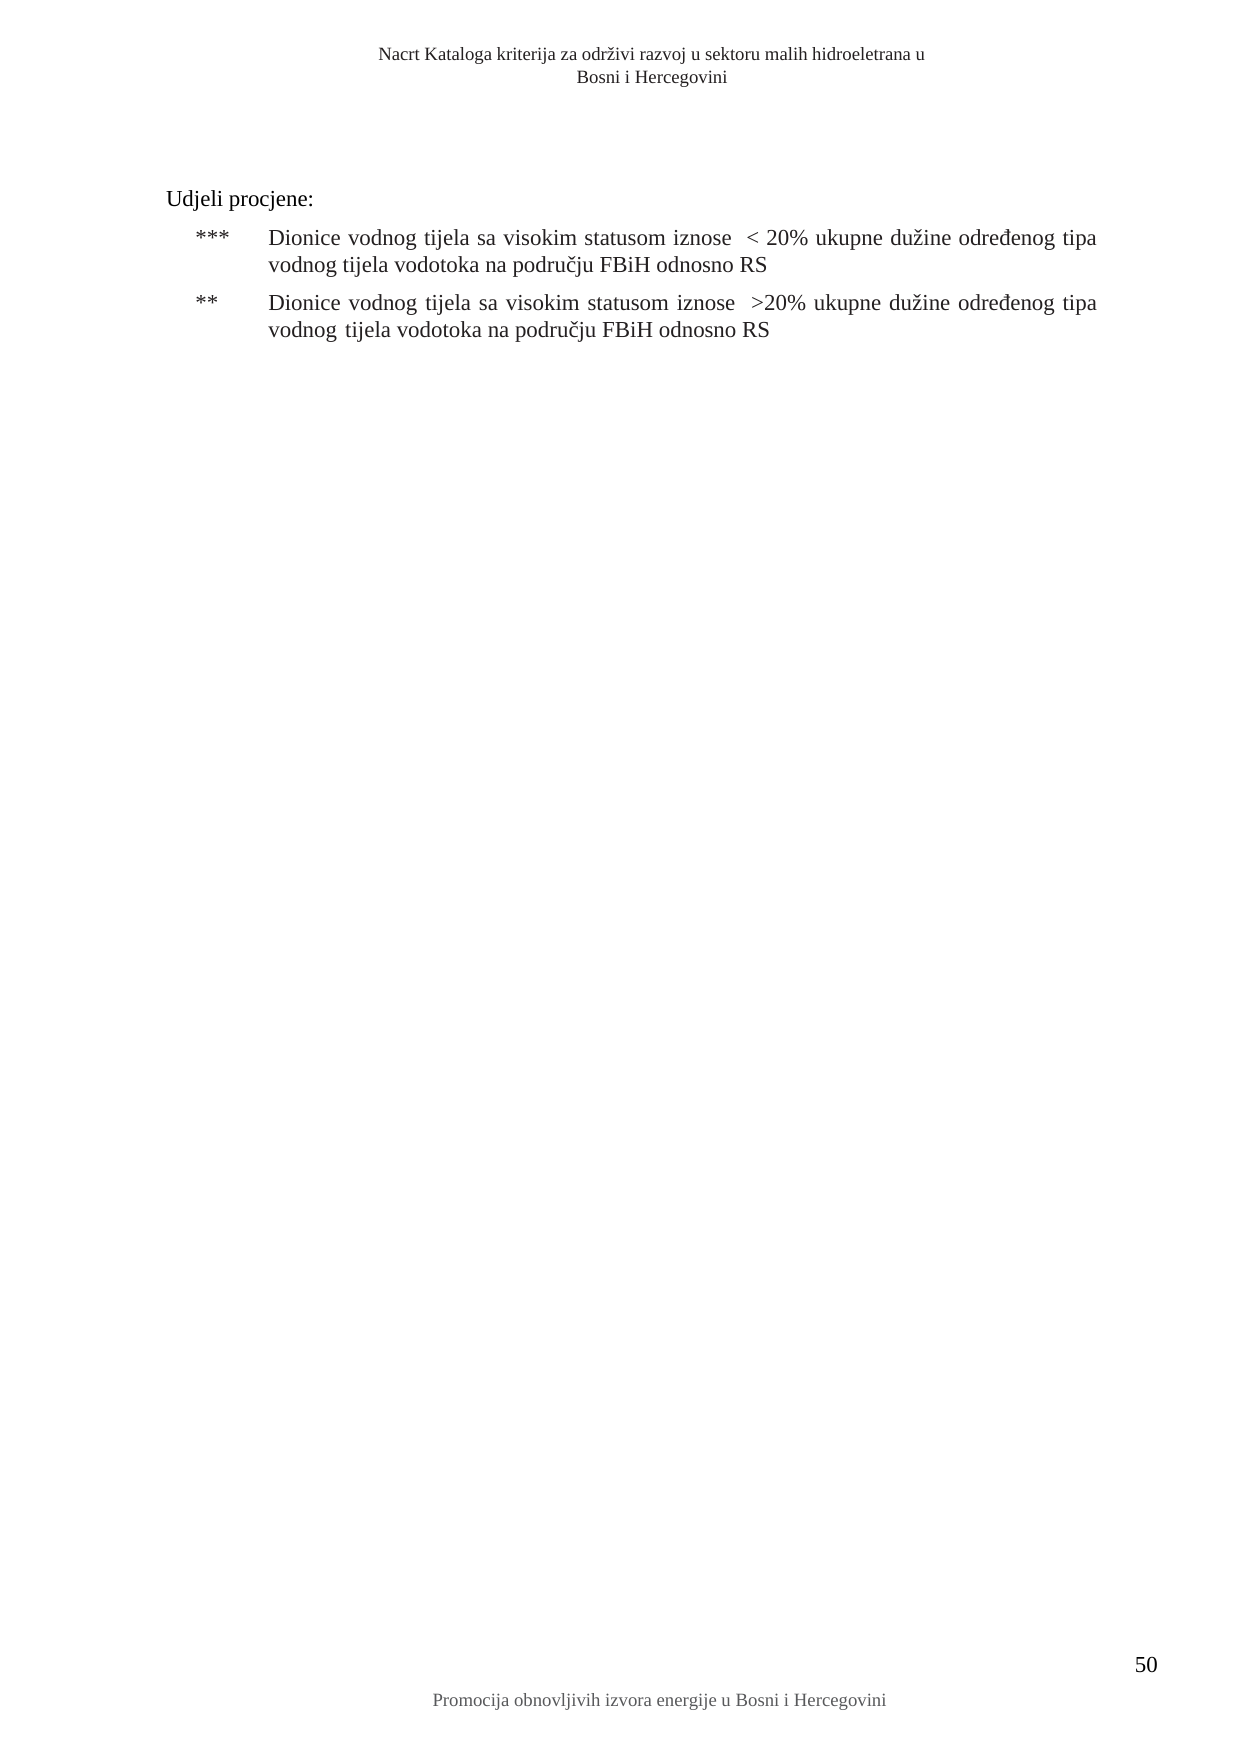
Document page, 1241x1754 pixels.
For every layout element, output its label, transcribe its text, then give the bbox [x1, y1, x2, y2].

list *** Dionice vodnog tijela sa visokim statusom iznose < 20% ukupne dužine određenog tipa vodnog tijela vodotoka na području FBiH odnosno RS [195, 224, 1098, 277]
text Udjeli procjene: [166, 185, 1116, 212]
list ** Dionice vodnog tijela sa visokim statusom iznose >20% ukupne dužine određenog tipa vodnog tijela vodotoka na području FBiH odnosno RS [195, 289, 1098, 342]
